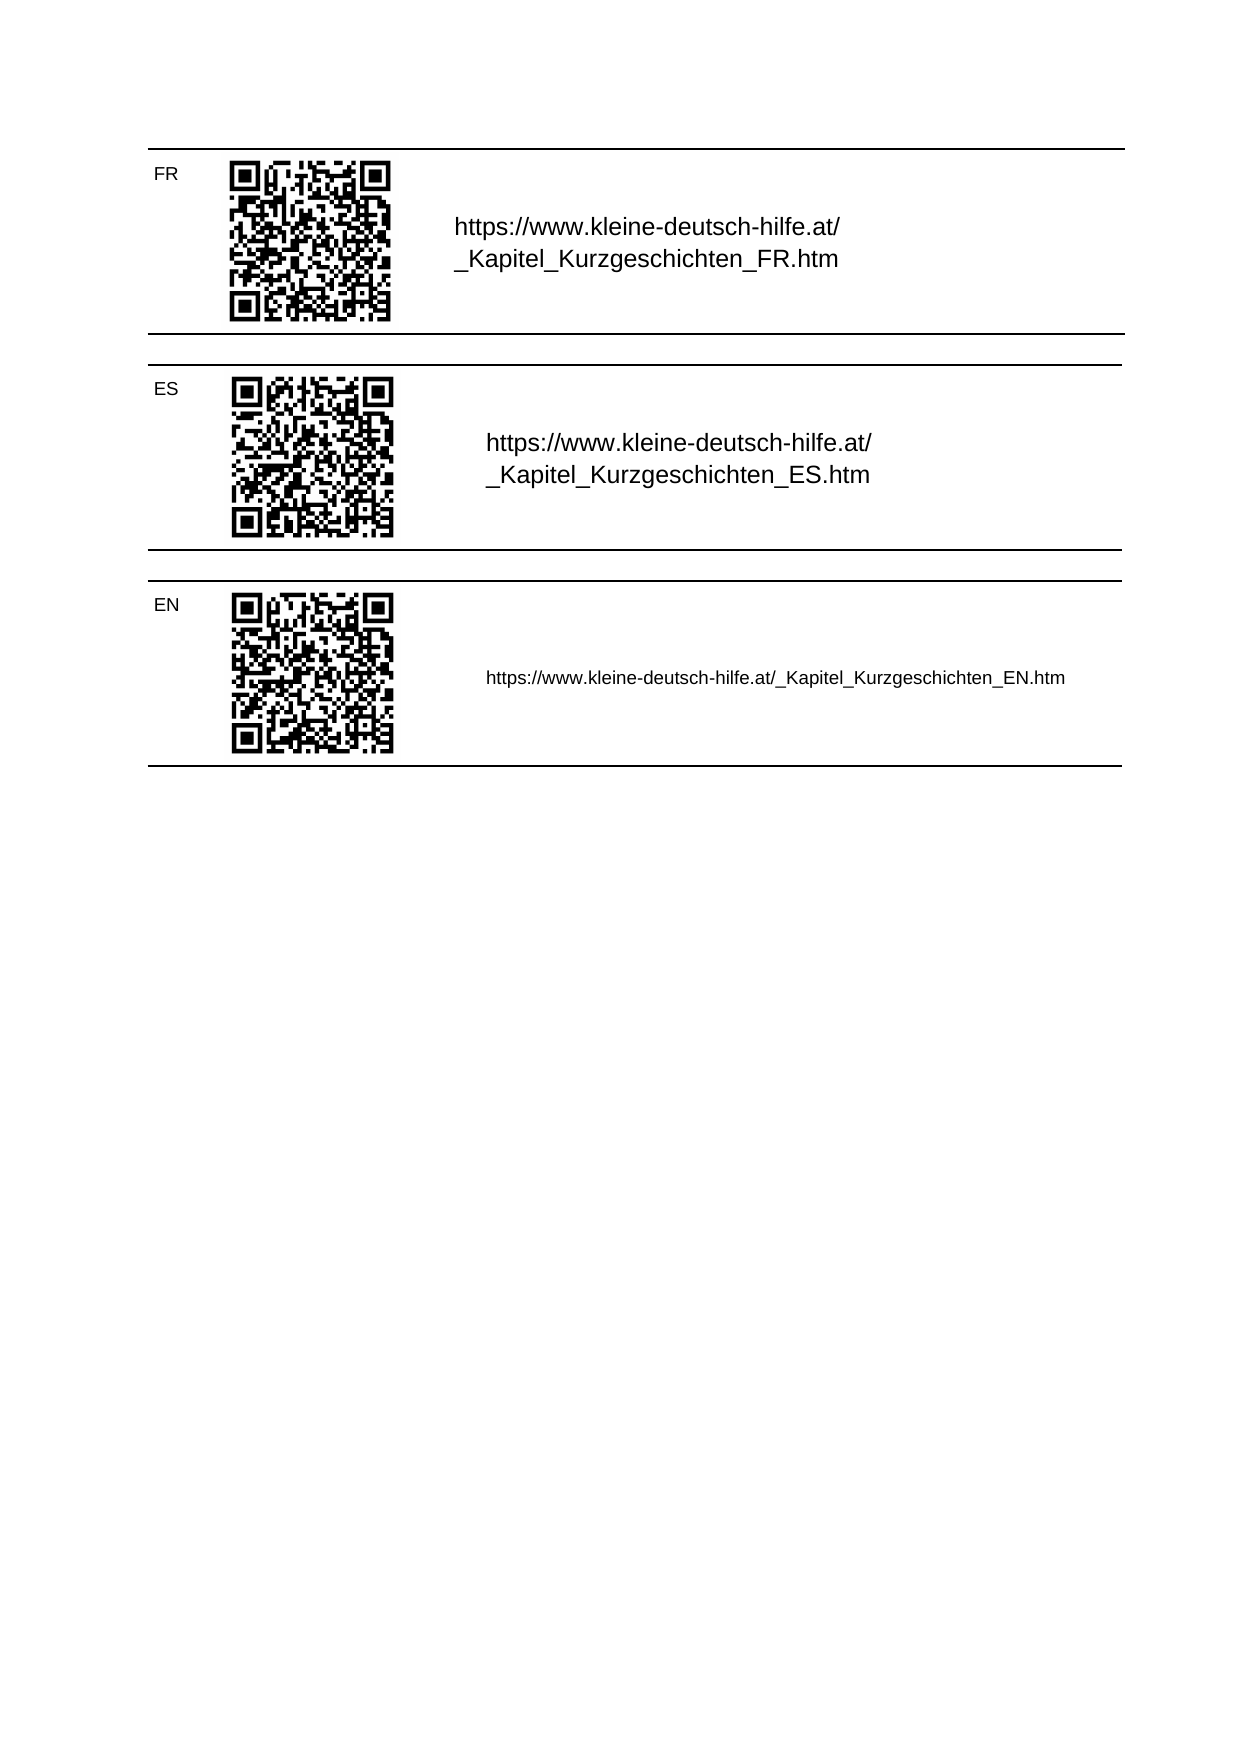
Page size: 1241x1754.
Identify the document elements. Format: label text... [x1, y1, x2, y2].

table_header EN [148, 582, 209, 764]
table_header [209, 366, 460, 549]
picture [223, 584, 402, 762]
picture [221, 152, 399, 330]
picture [223, 368, 402, 546]
table_header ES [148, 366, 209, 549]
table_header https://www.kleine-deutsch-hilfe.at/_Kapitel_Kurzgeschichten_ES.htm [460, 366, 1122, 549]
table_header [209, 582, 460, 764]
table_header [207, 150, 428, 333]
table_header https://www.kleine-deutsch-hilfe.at/_Kapitel_Kurzgeschichten_FR.htm [428, 150, 1125, 333]
table_header FR [148, 150, 207, 333]
table_header https://www.kleine-deutsch-hilfe.at/_Kapitel_Kurzgeschichten_EN.htm [460, 582, 1122, 764]
